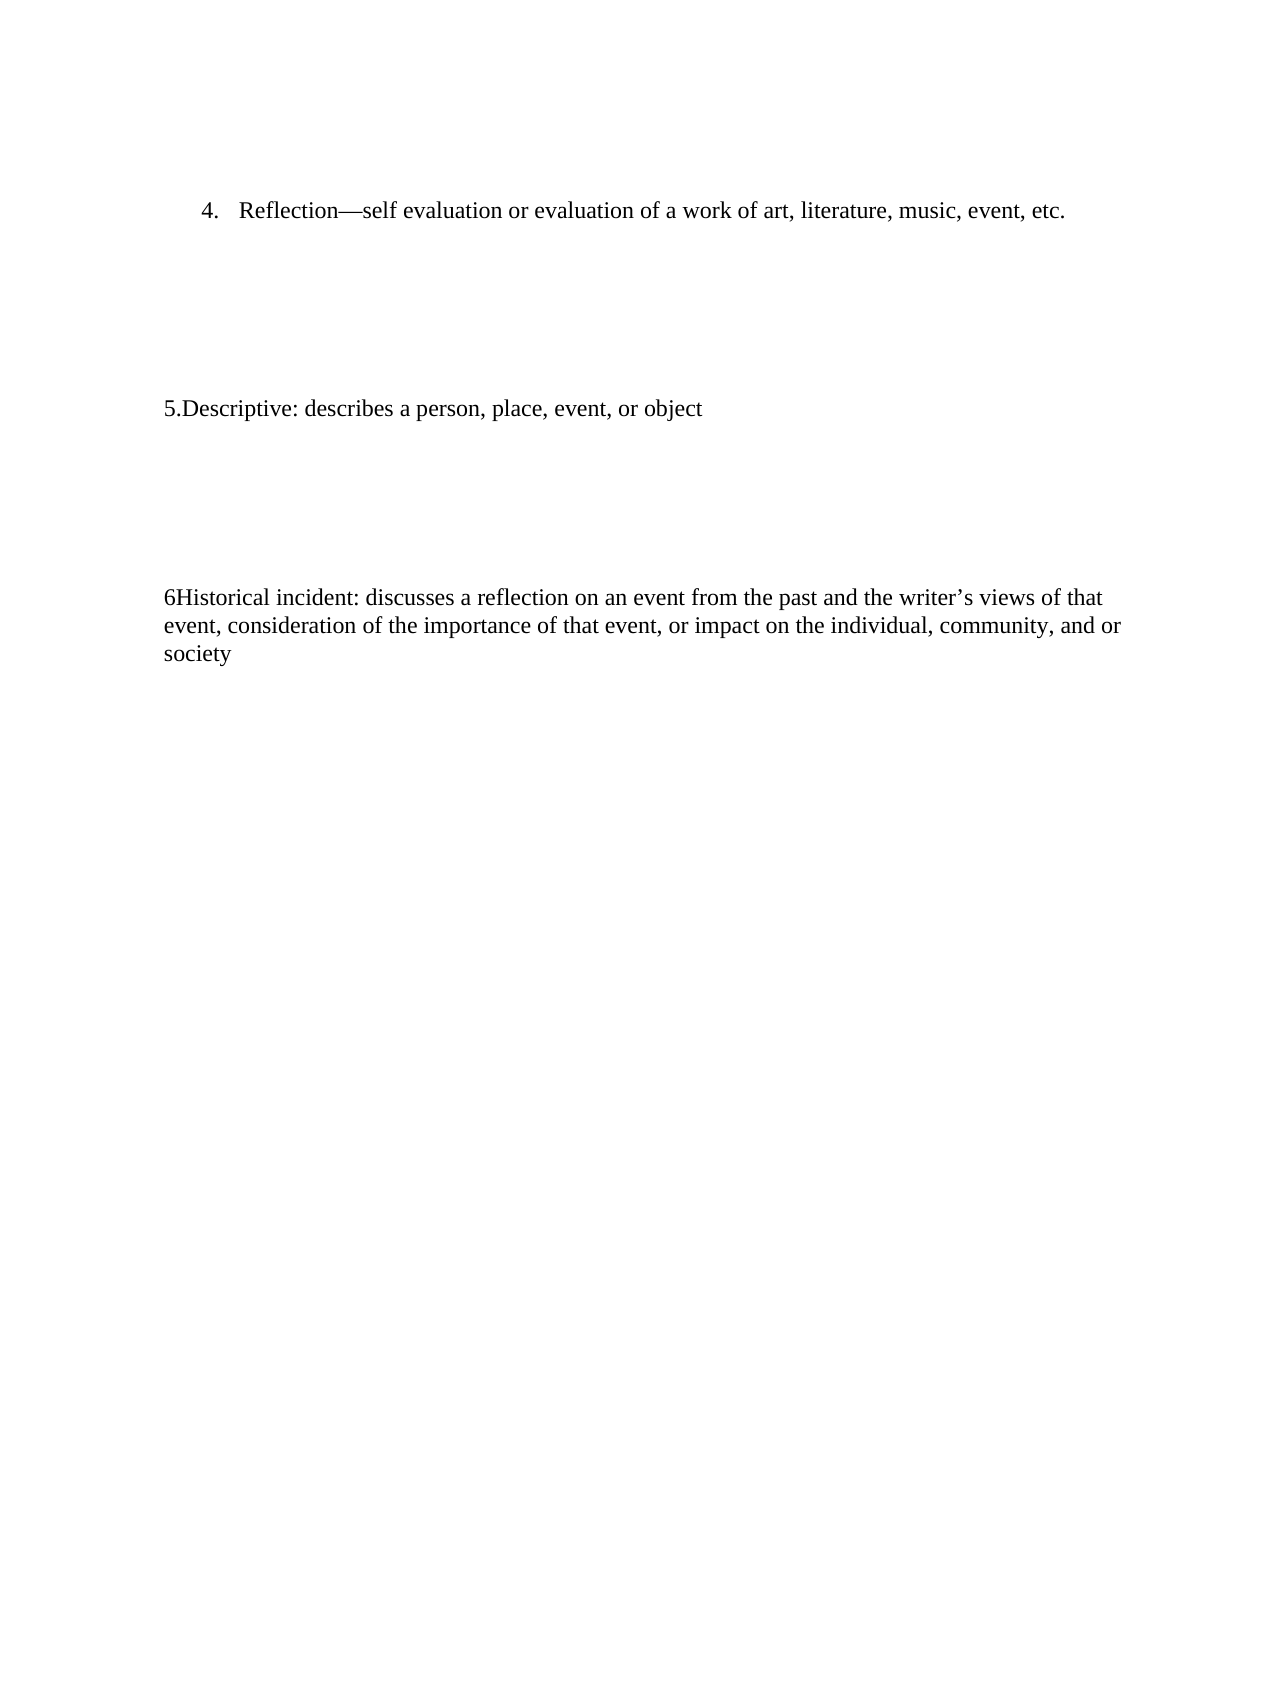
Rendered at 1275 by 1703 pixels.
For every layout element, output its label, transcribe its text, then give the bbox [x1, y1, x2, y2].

text 5.Descriptive: describes a person, place, event, or object [164, 394, 1141, 422]
text 6Historical incident: discusses a reflection on an event from the past and the writer’s views of that event, consideration of the importance of that event, or impact on the individual, community, and or society [164, 583, 1141, 666]
list Reflection—self evaluation or evaluation of a work of art, literature, music, event, etc. [201, 196, 1141, 224]
